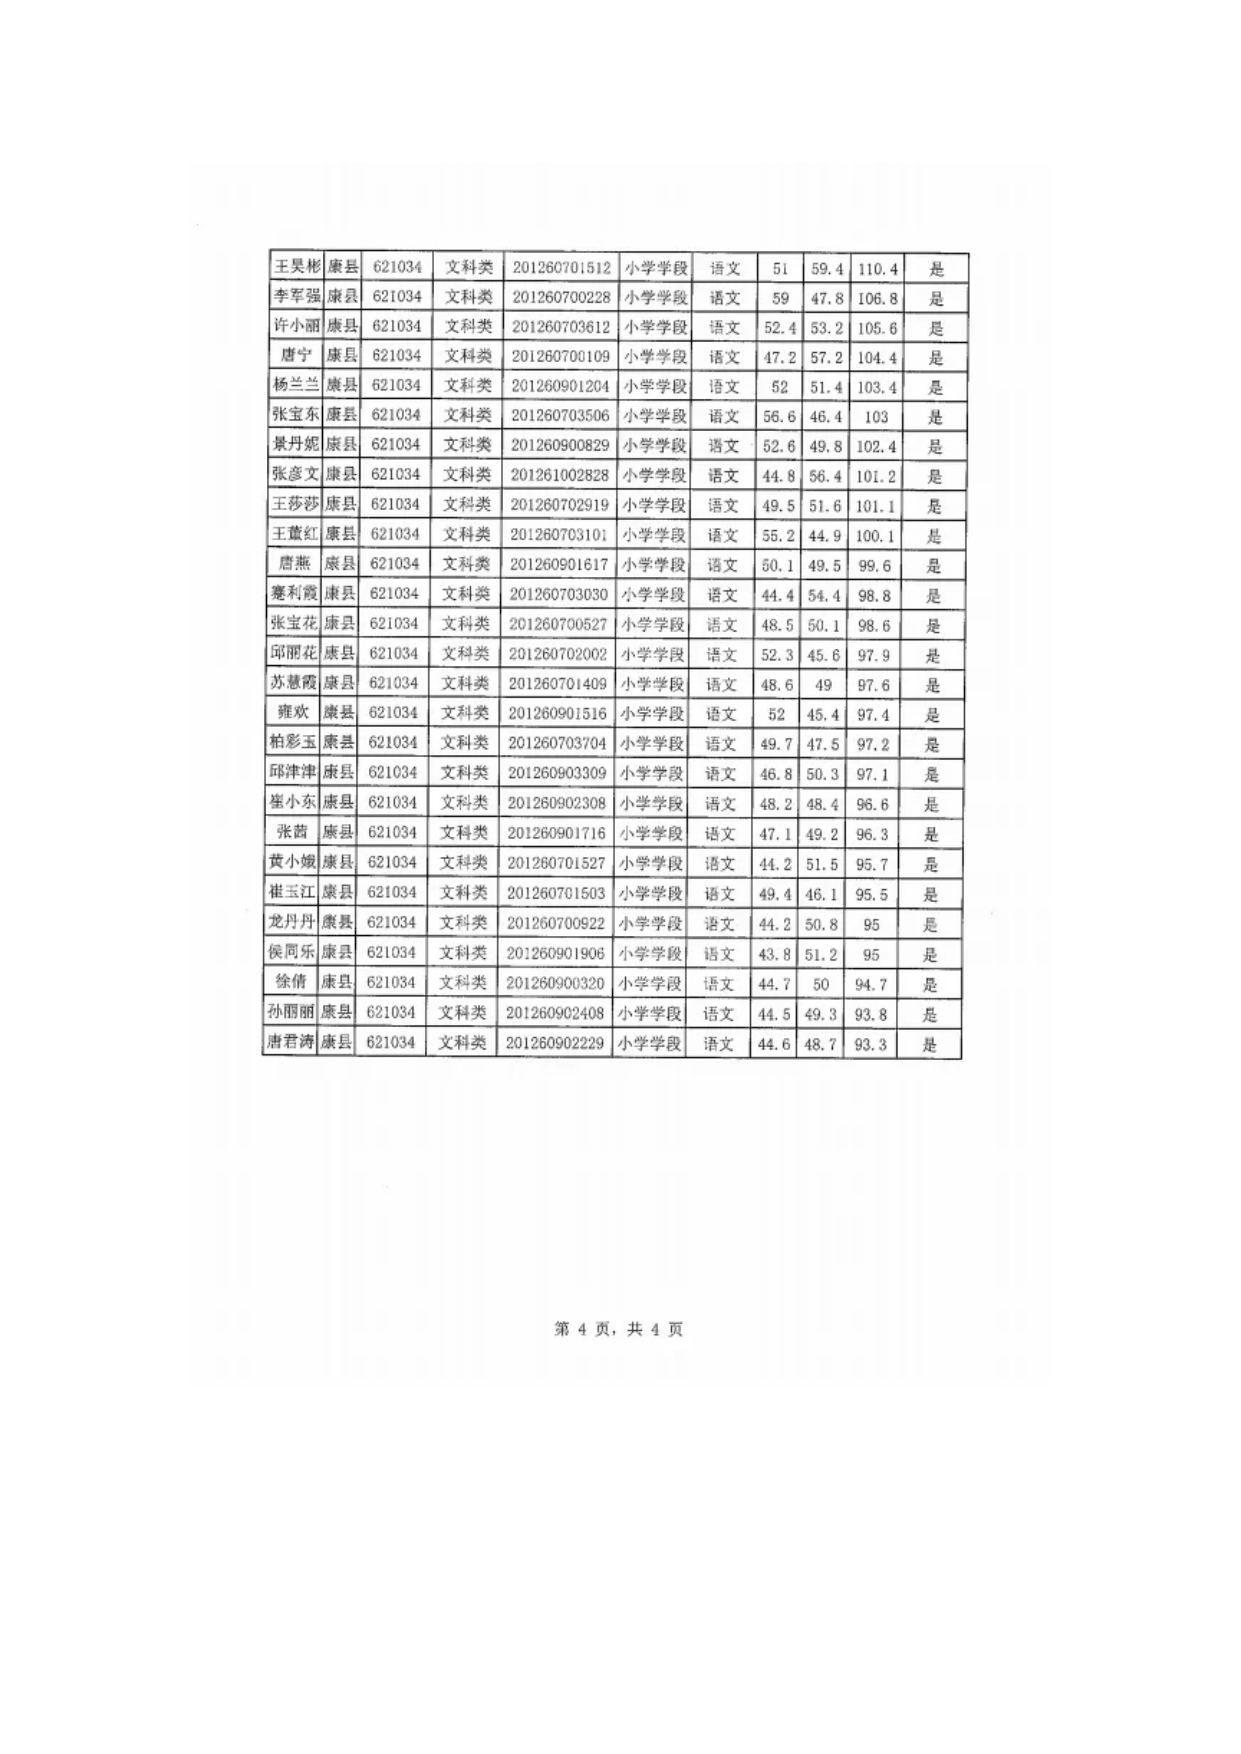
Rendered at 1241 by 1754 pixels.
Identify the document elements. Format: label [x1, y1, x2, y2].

picture [187, 162, 1053, 1386]
